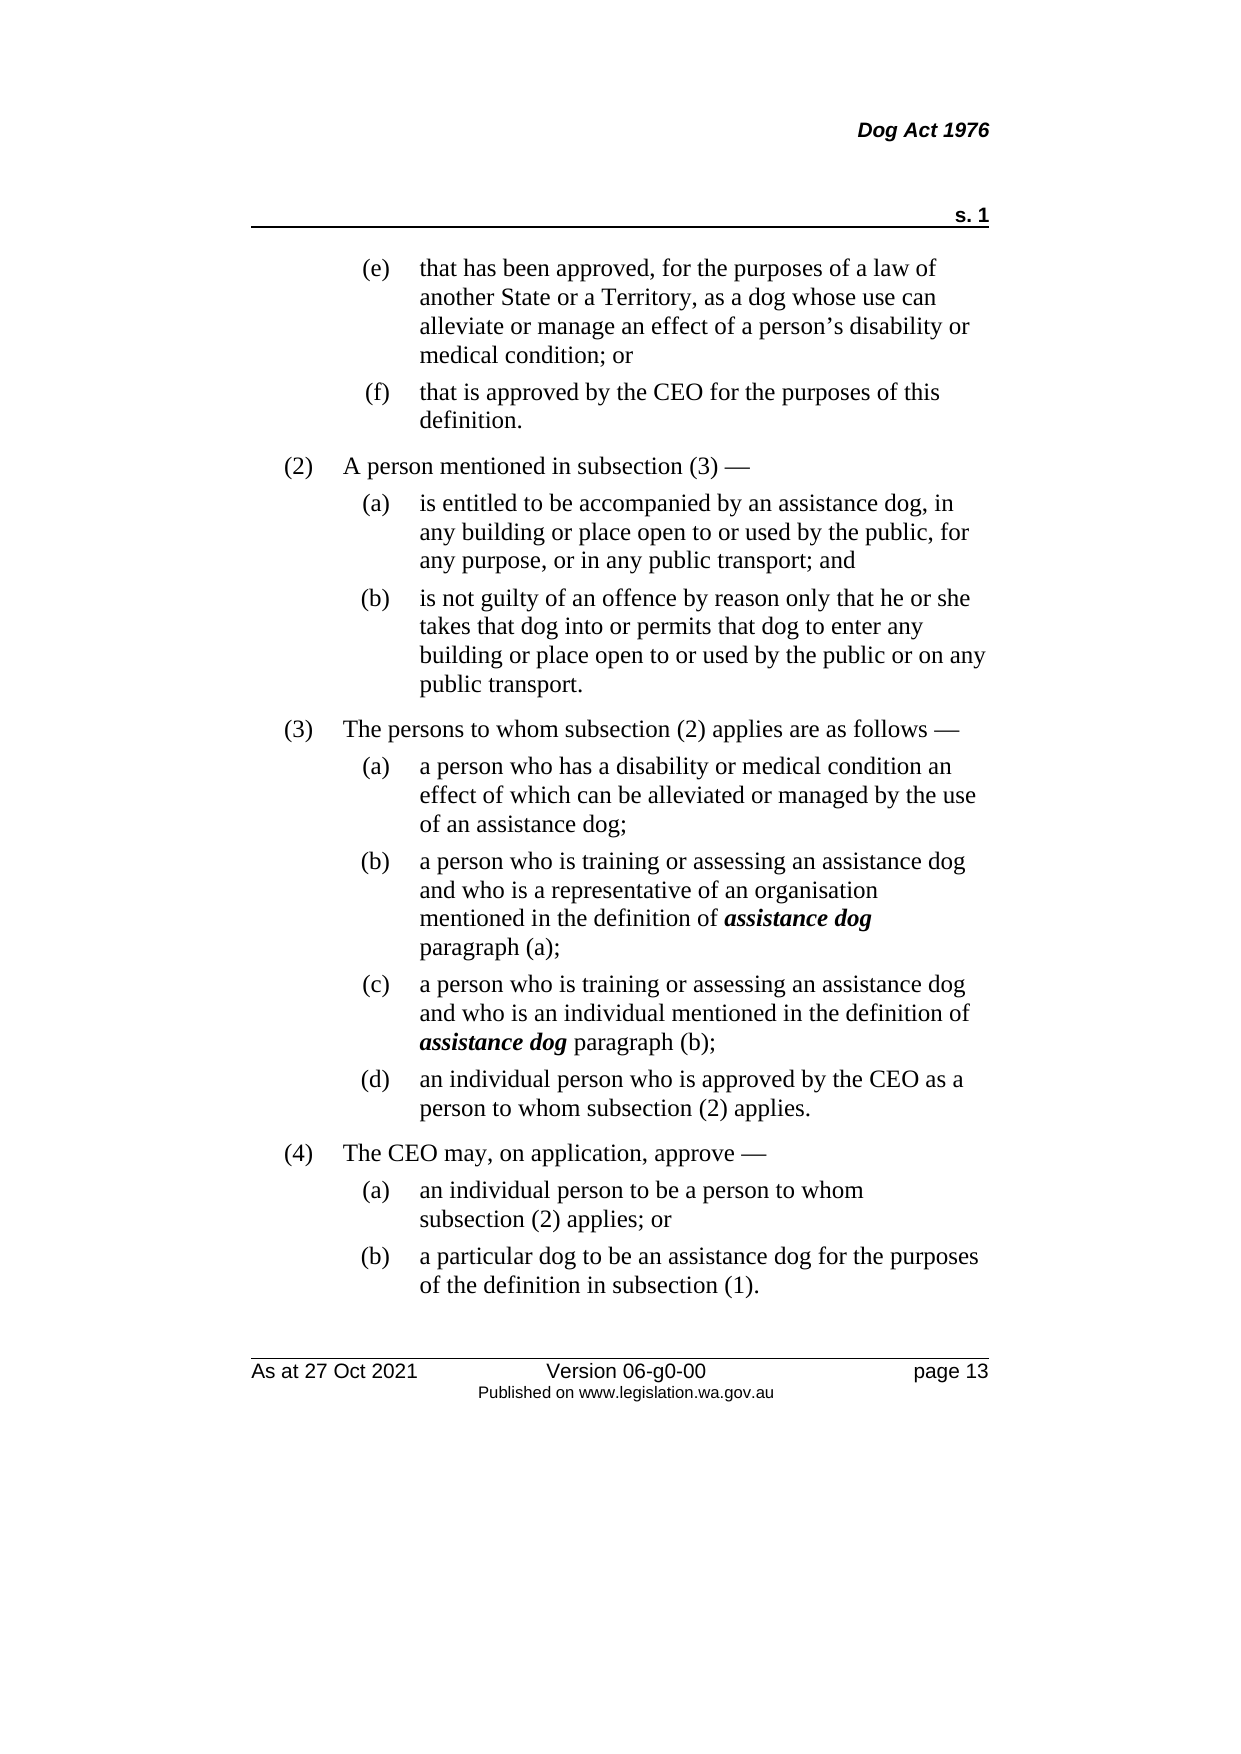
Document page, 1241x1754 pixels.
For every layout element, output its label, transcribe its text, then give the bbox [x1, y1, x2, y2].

text (f) that is approved by the CEO for the purposes of this definition. [251, 377, 989, 434]
text (2) A person mentioned in subsection (3) — [251, 451, 989, 480]
text (b) a particular dog to be an assistance dog for the purposes of the definition in subsection (1). [251, 1241, 989, 1298]
text (e) that has been approved, for the purposes of a law of another State or a Territory, as a dog whose use can alleviate or manage an effect of a person’s disability or medical condition; or [251, 253, 989, 368]
text (c) a person who is training or assessing an assistance dog and who is an individual mentioned in the definition of assistance dog paragraph (b); [251, 969, 989, 1056]
text (4) The CEO may, on application, approve — [251, 1138, 989, 1167]
text (b) is not guilty of an offence by reason only that he or she takes that dog into or permits that dog to enter any building or place open to or used by the public or on any public transport. [251, 583, 989, 698]
text (d) an individual person who is approved by the CEO as a person to whom subsection (2) applies. [251, 1064, 989, 1121]
text (a) an individual person to be a person to whom subsection (2) applies; or [251, 1175, 989, 1233]
text (b) a person who is training or assessing an assistance dog and who is a representative of an organisation mentioned in the definition of assistance dog paragraph (a); [251, 846, 989, 961]
text (a) is entitled to be accompanied by an assistance dog, in any building or place open to or used by the public, for any purpose, or in any public transport; and [251, 488, 989, 574]
text (3) The persons to whom subsection (2) applies are as follows — [251, 714, 989, 743]
text (a) a person who has a disability or medical condition an effect of which can be alleviated or managed by the use of an assistance dog; [251, 751, 989, 838]
